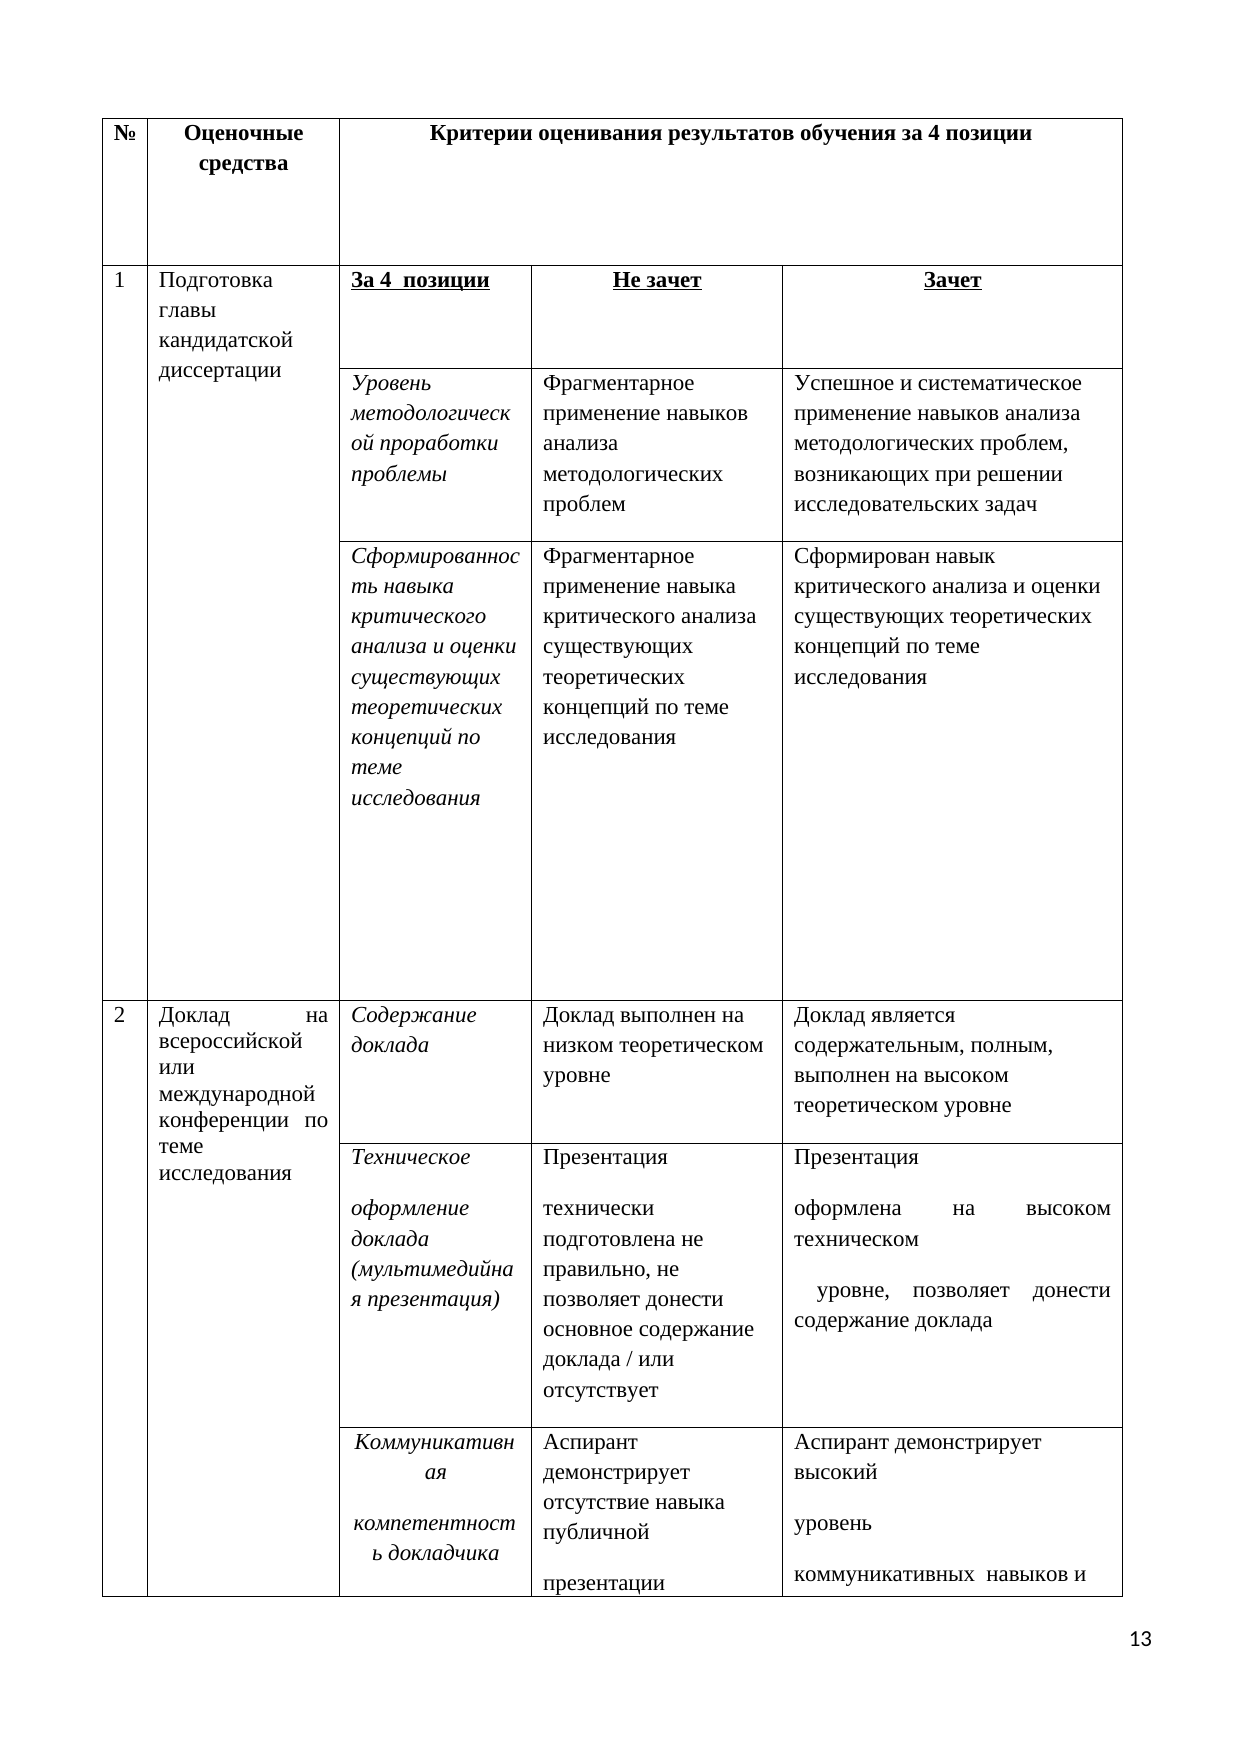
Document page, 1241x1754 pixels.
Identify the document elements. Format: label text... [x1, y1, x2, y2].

table_cell Доклад на всероссийской или международной конференции по теме исследования [148, 1001, 339, 1596]
table_header Оценочные средства [148, 119, 339, 265]
table_cell Успешное и систематическое применение навыков анализа методологических проблем, возникающих при решении исследовательских задач [783, 369, 1122, 541]
table_cell Сформированность навыка критического анализа и оценки существующих теоретических концепций по теме исследования [340, 542, 531, 1000]
table_cell Зачет [783, 266, 1122, 368]
table_header Критерии оценивания результатов обучения за 4 позиции [340, 119, 1122, 265]
table_cell 1 [103, 266, 147, 1000]
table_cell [340, 1428, 531, 1596]
table_cell Содержание доклада [340, 1001, 531, 1142]
table_cell Доклад является содержательным, полным, выполнен на высоком теоретическом уровне [783, 1001, 1122, 1142]
table_cell Уровень методологической проработки проблемы [340, 369, 531, 541]
table_cell Техническое оформление доклада (мультимедийная презентация) [340, 1144, 531, 1427]
table_cell Фрагментарное применение навыков анализа методологических проблем [532, 369, 782, 541]
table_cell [783, 1428, 1122, 1596]
table_cell Доклад выполнен на низком теоретическом уровне [532, 1001, 782, 1142]
table_cell За 4 позиции [340, 266, 531, 368]
table_cell Сформирован навык критического анализа и оценки существующих теоретических концепций по теме исследования [783, 542, 1122, 1000]
table_cell 2 [103, 1001, 147, 1596]
table_header № [103, 119, 147, 265]
table_cell Не зачет [532, 266, 782, 368]
table_cell Подготовка главы кандидатской диссертации [148, 266, 339, 1000]
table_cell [532, 1428, 782, 1596]
table_cell Фрагментарное применение навыка критического анализа существующих теоретических концепций по теме исследования [532, 542, 782, 1000]
table_cell Презентация технически подготовлена не правильно, не позволяет донести основное содержание доклада / или отсутствует [532, 1144, 782, 1427]
table_cell Презентация оформлена на высоком техническом уровне, позволяет донести содержание доклада [783, 1144, 1122, 1427]
